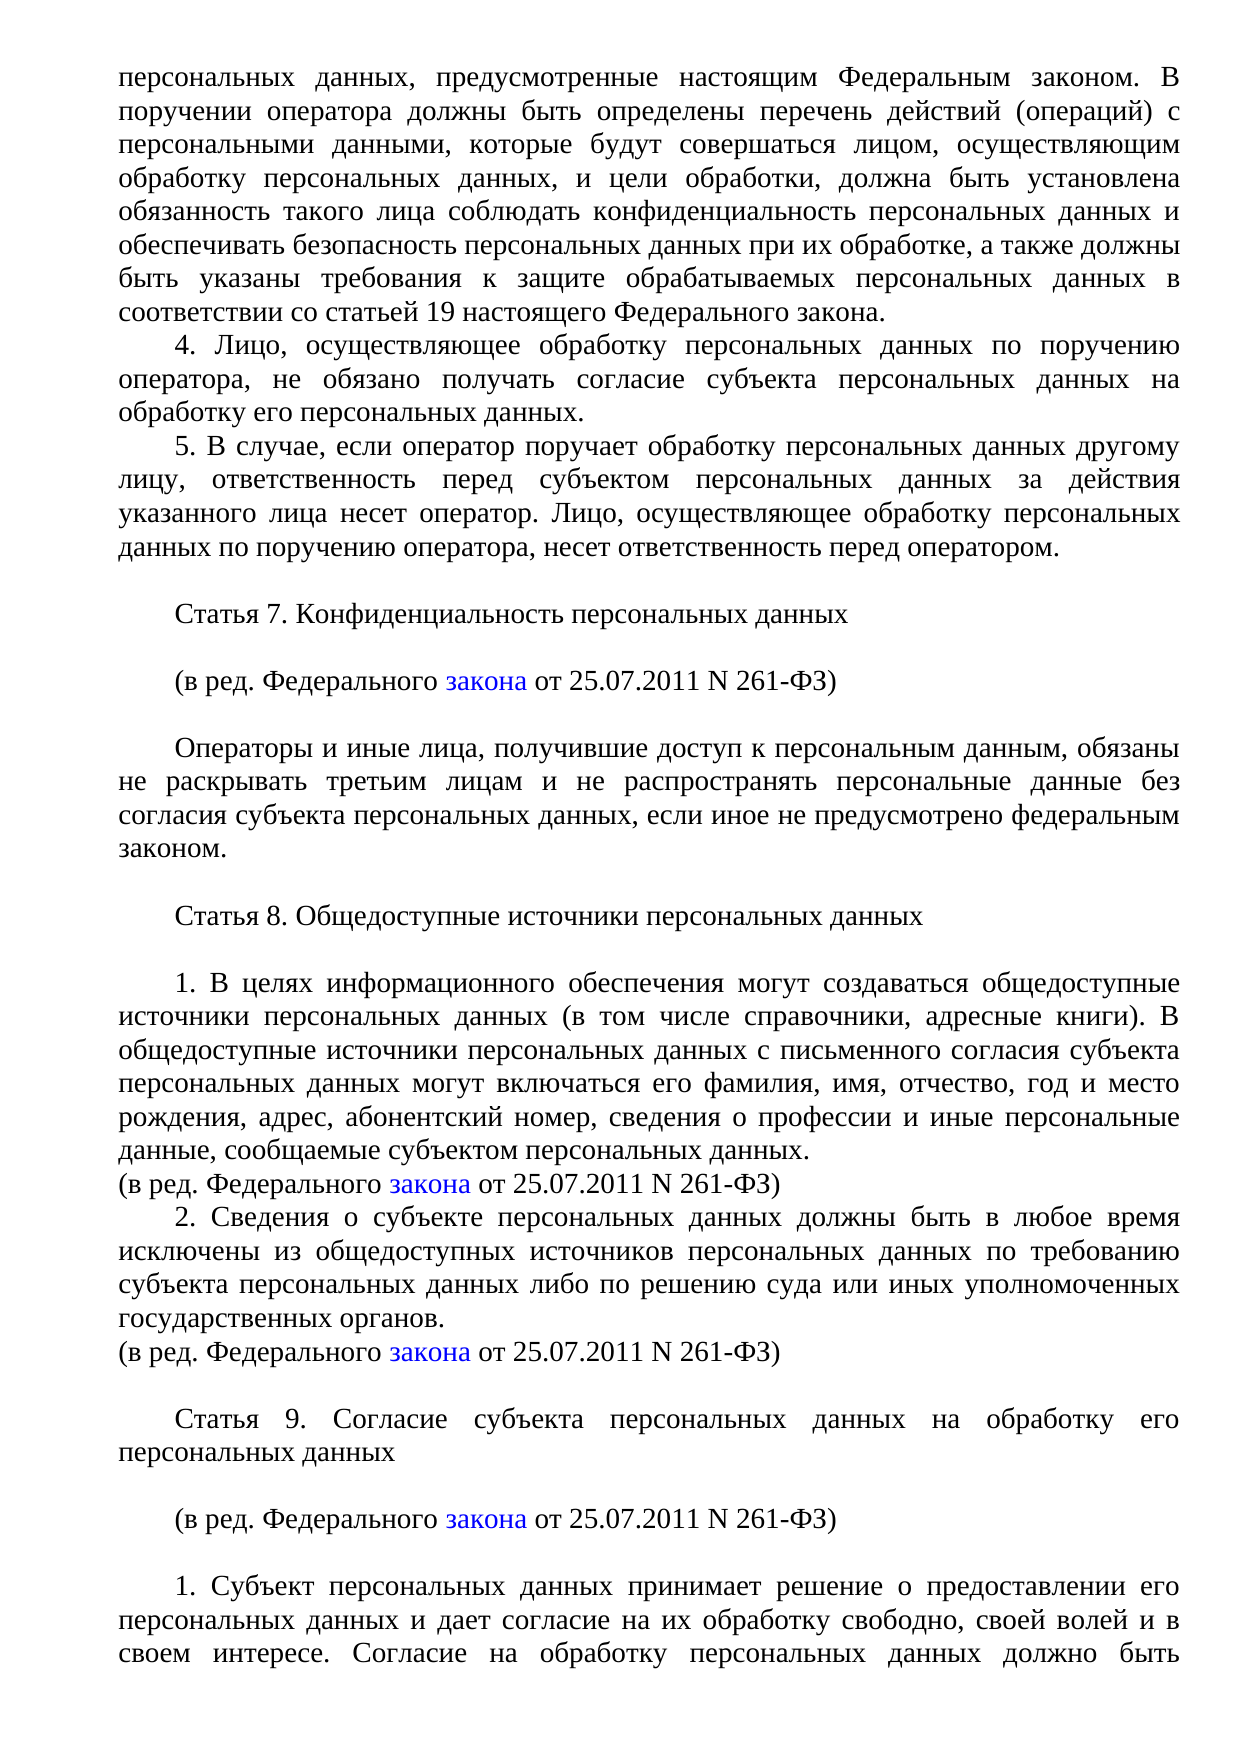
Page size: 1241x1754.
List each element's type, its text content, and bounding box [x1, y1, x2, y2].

text Статья 9. Согласие субъекта персональных данных на обработку его персональных данных [118, 1401, 1181, 1468]
text (в ред. Федерального закона от 25.07.2011 N 261-ФЗ) [118, 1501, 1181, 1535]
text Операторы и иные лица, получившие доступ к персональным данным, обязаны не раскрывать третьим лицам и не распространять персональные данные без согласия субъекта персональных данных, если иное не предусмотрено федеральным законом. [118, 730, 1181, 864]
text 2. Сведения о субъекте персональных данных должны быть в любое время исключены из общедоступных источников персональных данных по требованию субъекта персональных данных либо по решению суда или иных уполномоченных государственных органов. [118, 1199, 1181, 1334]
text 4. Лицо, осуществляющее обработку персональных данных по поручению оператора, не обязано получать согласие субъекта персональных данных на обработку его персональных данных. [118, 327, 1181, 428]
text 5. В случае, если оператор поручает обработку персональных данных другому лицу, ответственность перед субъектом персональных данных за действия указанного лица несет оператор. Лицо, осуществляющее обработку персональных данных по поручению оператора, несет ответственность перед оператором. [118, 428, 1181, 562]
text Статья 7. Конфиденциальность персональных данных [118, 596, 1181, 629]
text 1. В целях информационного обеспечения могут создаваться общедоступные источники персональных данных (в том числе справочники, адресные книги). В общедоступные источники персональных данных с письменного согласия субъекта персональных данных могут включаться его фамилия, имя, отчество, год и место рождения, адрес, абонентский номер, сведения о профессии и иные персональные данные, сообщаемые субъектом персональных данных. [118, 965, 1181, 1166]
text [118, 59, 1181, 327]
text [118, 1568, 1181, 1669]
text (в ред. Федерального закона от 25.07.2011 N 261-ФЗ) [118, 663, 1181, 696]
text (в ред. Федерального закона от 25.07.2011 N 261-ФЗ) [118, 1166, 1181, 1199]
text Статья 8. Общедоступные источники персональных данных [118, 898, 1181, 931]
text (в ред. Федерального закона от 25.07.2011 N 261-ФЗ) [118, 1334, 1181, 1367]
